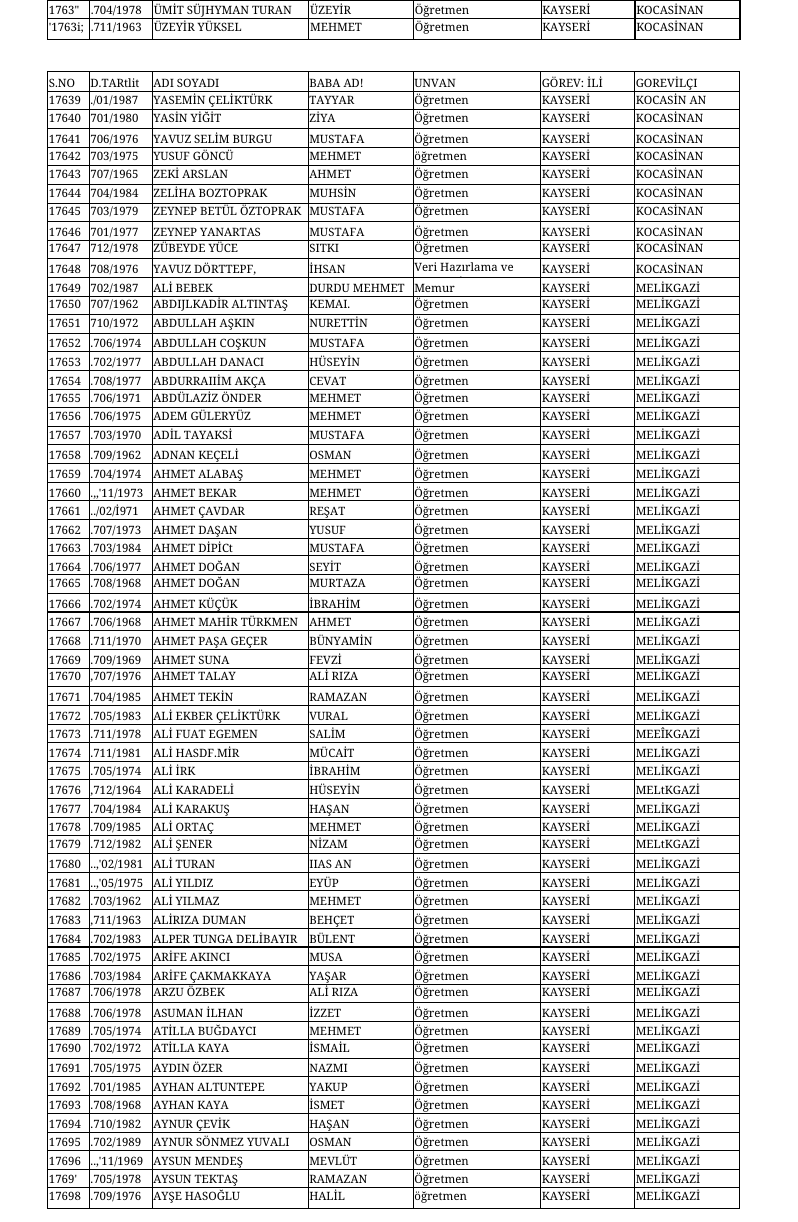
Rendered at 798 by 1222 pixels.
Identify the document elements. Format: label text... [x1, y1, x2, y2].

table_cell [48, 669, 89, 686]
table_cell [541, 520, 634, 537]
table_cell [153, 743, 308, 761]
table_header GOREVİLÇI [635, 72, 739, 91]
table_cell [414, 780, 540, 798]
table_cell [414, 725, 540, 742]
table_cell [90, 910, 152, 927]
table_cell .706/1971 [90, 390, 152, 407]
table_cell .708/1977 [90, 371, 152, 389]
table_cell ZEYNEP BETÜL ÖZTOPRAK [153, 204, 308, 221]
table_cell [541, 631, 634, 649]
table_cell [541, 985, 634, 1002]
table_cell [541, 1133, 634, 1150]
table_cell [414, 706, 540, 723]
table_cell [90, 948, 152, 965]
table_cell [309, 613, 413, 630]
table_cell 17652 [48, 334, 89, 351]
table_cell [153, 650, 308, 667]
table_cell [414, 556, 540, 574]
table_cell ADİL TAYAKSİ [153, 427, 308, 444]
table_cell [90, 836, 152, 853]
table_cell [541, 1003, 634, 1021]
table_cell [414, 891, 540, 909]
table_cell MELİKGAZİ [635, 371, 739, 389]
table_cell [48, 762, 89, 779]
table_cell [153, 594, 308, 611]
table_cell MEHMET [309, 148, 413, 165]
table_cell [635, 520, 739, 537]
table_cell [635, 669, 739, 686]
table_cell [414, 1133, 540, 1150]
table_cell ADEM GÜLERYÜZ [153, 408, 308, 426]
table_cell Öğretmen [414, 390, 540, 407]
table_cell 710/1972 [90, 315, 152, 333]
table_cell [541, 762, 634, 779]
table_cell 17658 [48, 445, 89, 463]
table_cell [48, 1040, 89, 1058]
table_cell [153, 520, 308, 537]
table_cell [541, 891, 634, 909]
table_cell KOCASİNAN [635, 222, 739, 239]
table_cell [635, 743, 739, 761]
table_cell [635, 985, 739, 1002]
table_cell YAVUZ SELİM BURGU [153, 129, 308, 147]
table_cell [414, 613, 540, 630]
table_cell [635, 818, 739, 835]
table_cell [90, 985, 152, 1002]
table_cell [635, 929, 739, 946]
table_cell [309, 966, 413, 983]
table_cell 17656 [48, 408, 89, 426]
table_cell 1763" [48, 1, 89, 18]
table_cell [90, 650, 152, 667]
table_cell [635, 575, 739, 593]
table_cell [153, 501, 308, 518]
table_cell KAYSERİ [541, 129, 634, 147]
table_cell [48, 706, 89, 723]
table_cell Veri Hazırlama ve Kontrol İşletmeni [414, 259, 540, 277]
table_cell ZİYA [309, 110, 413, 128]
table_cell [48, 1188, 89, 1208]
table_cell MELİKGAZİ [635, 278, 739, 296]
table_cell MELİKGAZİ [635, 408, 739, 426]
table_cell KAYSERİ [541, 241, 634, 258]
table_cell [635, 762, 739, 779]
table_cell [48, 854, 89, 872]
table_cell KAYSERİ [542, 1, 634, 18]
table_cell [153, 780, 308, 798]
table_cell KAYSERİ [541, 259, 634, 277]
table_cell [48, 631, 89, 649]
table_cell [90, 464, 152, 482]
table_cell İHSAN [309, 259, 413, 277]
table_cell 17640 [48, 110, 89, 128]
table_cell 707/1962 [90, 297, 152, 314]
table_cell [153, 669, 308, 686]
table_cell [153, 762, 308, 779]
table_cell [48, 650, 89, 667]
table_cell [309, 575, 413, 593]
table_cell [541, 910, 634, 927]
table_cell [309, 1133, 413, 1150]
table_cell ABDULLAH COŞKUN [153, 334, 308, 351]
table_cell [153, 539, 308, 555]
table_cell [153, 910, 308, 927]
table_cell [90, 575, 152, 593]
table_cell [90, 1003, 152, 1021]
table_cell .703/1970 [90, 427, 152, 444]
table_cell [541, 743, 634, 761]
table_cell YUSUF GÖNCÜ [153, 148, 308, 165]
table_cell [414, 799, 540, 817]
table_cell KEMAI. [309, 297, 413, 314]
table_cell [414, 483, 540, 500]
table_cell CEVAT [309, 371, 413, 389]
table_cell KOCASİNAN [635, 259, 739, 277]
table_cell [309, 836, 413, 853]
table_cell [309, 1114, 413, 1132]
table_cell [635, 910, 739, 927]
table_cell ABDÜLAZİZ ÖNDER [153, 390, 308, 407]
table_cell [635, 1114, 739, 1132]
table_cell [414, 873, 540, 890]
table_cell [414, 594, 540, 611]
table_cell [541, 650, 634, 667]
table_cell Öğretmen [414, 352, 540, 370]
table_cell 703/1979 [90, 204, 152, 221]
table_cell KOCASİNAN [635, 166, 739, 184]
table_cell 712/1978 [90, 241, 152, 258]
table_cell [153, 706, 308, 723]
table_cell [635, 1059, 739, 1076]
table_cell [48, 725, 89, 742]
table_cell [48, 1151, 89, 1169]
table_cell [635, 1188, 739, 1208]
table_cell KAYSERİ [541, 166, 634, 184]
table_cell 704/1984 [90, 185, 152, 202]
table_cell ÜZEYİR YÜKSEL [153, 19, 308, 38]
table_cell 17643 [48, 166, 89, 184]
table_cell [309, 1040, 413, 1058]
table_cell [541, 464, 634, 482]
table_cell KOCASİNAN [635, 148, 739, 165]
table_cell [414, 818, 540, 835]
table_cell 703/1975 [90, 148, 152, 165]
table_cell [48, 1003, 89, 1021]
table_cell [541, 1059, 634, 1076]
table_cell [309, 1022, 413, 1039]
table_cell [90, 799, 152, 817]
table_cell KAYSERİ [541, 371, 634, 389]
table_cell 701/1980 [90, 110, 152, 128]
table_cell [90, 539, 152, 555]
table_cell ABDULLAH AŞKIN [153, 315, 308, 333]
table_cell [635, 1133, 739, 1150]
table_cell MUSTAFA [309, 129, 413, 147]
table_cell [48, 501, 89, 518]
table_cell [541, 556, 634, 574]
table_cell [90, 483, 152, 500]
table_cell ./01/1987 [90, 92, 152, 109]
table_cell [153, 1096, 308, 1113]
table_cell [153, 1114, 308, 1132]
table_cell Öğretmen [414, 110, 540, 128]
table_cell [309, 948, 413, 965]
table_cell .706/1974 [90, 334, 152, 351]
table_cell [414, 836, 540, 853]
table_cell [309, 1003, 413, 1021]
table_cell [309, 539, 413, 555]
table_cell 708/1976 [90, 259, 152, 277]
table_cell MEHMET [309, 390, 413, 407]
table_cell KAYSERİ [541, 352, 634, 370]
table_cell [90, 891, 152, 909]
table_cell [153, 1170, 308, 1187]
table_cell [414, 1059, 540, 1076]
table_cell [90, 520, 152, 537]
table_cell KOCASİNAN [636, 19, 739, 38]
table_cell .706/1975 [90, 408, 152, 426]
table_cell ZEKİ ARSLAN [153, 166, 308, 184]
table_header S.NO [48, 72, 89, 91]
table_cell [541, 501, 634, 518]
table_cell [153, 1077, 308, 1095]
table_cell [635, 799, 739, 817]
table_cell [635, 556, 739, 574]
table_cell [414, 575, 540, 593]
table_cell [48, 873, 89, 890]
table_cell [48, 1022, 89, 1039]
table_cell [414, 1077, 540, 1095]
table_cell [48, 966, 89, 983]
table_cell YAVUZ DÖRTTEPF, [153, 259, 308, 277]
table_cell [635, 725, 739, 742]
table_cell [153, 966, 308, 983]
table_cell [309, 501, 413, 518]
table_cell 17646 [48, 222, 89, 239]
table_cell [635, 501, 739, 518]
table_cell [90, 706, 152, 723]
table_cell 17639 [48, 92, 89, 109]
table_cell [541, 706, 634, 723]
table_cell YASEMİN ÇELİKTÜRK [153, 92, 308, 109]
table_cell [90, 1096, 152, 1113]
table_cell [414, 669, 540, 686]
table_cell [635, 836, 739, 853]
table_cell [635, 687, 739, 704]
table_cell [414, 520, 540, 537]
table_cell 17642 [48, 148, 89, 165]
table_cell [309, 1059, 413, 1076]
table_cell 17654 [48, 371, 89, 389]
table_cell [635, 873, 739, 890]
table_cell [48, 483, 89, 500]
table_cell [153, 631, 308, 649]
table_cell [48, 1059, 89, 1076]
table_cell YASİN YİĞİT [153, 110, 308, 128]
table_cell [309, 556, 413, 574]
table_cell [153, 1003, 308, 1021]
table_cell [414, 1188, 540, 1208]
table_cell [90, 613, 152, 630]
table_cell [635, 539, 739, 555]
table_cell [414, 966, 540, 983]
table_cell ALİ BEBEK [153, 278, 308, 296]
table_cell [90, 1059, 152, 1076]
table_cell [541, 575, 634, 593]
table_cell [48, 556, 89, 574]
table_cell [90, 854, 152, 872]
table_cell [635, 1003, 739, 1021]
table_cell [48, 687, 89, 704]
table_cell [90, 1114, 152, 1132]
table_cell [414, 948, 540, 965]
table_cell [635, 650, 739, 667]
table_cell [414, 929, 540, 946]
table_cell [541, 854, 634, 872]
table_cell MELİKGAZİ [635, 315, 739, 333]
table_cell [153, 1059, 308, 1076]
table_cell KAYSERİ [541, 204, 634, 221]
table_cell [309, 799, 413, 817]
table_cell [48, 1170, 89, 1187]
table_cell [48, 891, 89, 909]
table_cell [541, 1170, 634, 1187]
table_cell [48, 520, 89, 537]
table_cell Öğretmen [414, 222, 540, 239]
table_cell DURDU MEHMET [309, 278, 413, 296]
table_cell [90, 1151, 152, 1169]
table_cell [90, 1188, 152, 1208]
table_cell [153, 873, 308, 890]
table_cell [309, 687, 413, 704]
table_cell ABDULLAH DANACI [153, 352, 308, 370]
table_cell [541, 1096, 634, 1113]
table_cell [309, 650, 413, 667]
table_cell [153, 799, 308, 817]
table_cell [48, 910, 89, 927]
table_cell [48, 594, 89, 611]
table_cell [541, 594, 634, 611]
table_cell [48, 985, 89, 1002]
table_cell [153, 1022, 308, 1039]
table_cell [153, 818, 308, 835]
table_cell Öğretmen [414, 19, 541, 38]
table_cell 706/1976 [90, 129, 152, 147]
table_cell KAYSERİ [541, 278, 634, 296]
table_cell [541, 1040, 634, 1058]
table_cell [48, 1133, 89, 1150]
table_cell MELİKGAZİ [635, 390, 739, 407]
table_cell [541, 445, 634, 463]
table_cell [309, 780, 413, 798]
table_header D.TARtlit [90, 72, 152, 91]
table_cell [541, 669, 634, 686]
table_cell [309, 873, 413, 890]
table_cell KOCASİNAN [635, 204, 739, 221]
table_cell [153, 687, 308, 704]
table_header UNVAN [414, 72, 540, 91]
table_cell ZEYNEP YANARTAS [153, 222, 308, 239]
table_cell Öğretmen [414, 315, 540, 333]
table_cell 17649 [48, 278, 89, 296]
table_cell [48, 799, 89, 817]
table_cell ABDURRAIIİM AKÇA [153, 371, 308, 389]
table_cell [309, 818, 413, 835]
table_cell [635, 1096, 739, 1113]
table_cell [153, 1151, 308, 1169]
table_cell KOCASİNAN [636, 1, 739, 18]
table_cell MELİKGAZİ [635, 297, 739, 314]
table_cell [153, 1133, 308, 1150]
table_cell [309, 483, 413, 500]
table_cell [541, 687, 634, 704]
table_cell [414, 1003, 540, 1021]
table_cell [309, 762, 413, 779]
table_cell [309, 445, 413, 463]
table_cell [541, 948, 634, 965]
table_cell KAYSERİ [541, 110, 634, 128]
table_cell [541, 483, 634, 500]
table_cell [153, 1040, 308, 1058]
table_cell TAYYAR [309, 92, 413, 109]
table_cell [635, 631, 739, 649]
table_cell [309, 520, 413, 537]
table_header ADI SOYADI [153, 72, 308, 91]
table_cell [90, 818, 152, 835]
table_cell Öğretmen [414, 371, 540, 389]
table_cell ÜMİT SÜJHYMAN TURAN [153, 1, 308, 18]
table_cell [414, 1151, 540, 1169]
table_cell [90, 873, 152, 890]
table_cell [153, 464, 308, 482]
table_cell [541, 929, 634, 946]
table_cell ZELİHA BOZTOPRAK [153, 185, 308, 202]
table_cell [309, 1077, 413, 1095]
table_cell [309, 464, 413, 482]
table_header BABA AD! [309, 72, 413, 91]
table_cell KAYSERİ [541, 222, 634, 239]
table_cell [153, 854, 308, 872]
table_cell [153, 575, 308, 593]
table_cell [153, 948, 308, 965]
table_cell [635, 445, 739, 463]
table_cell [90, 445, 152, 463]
table_cell KAYSERİ [541, 390, 634, 407]
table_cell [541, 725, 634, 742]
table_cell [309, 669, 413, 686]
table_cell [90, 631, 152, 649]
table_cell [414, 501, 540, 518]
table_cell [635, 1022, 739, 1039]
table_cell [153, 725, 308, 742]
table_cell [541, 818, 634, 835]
table_cell KAYSERİ [541, 427, 634, 444]
table_cell KOCASİNAN [635, 110, 739, 128]
table_cell ABDIJLKADİR ALTINTAŞ [153, 297, 308, 314]
table_cell Öğretmen [414, 241, 540, 258]
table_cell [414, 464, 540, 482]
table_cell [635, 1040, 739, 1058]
table_cell KAYSERİ [541, 148, 634, 165]
table_cell KAYSERİ [542, 19, 634, 38]
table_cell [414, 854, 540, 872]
table_cell MELİKGAZİ [635, 352, 739, 370]
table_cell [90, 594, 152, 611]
table_cell MEHMET [309, 19, 413, 38]
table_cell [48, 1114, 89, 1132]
table_cell NURETTİN [309, 315, 413, 333]
table_cell 702/1987 [90, 278, 152, 296]
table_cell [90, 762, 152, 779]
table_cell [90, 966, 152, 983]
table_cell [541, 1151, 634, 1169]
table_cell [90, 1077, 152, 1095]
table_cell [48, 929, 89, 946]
table_cell Öğretmen [414, 204, 540, 221]
table_cell HÜSEYİN [309, 352, 413, 370]
table_cell 707/1965 [90, 166, 152, 184]
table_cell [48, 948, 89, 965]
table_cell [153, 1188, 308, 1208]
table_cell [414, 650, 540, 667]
table_cell 17653 [48, 352, 89, 370]
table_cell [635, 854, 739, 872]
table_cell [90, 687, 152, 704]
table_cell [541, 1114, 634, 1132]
table_cell Memur [414, 278, 540, 296]
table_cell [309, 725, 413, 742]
table_cell Öğretmen [414, 185, 540, 202]
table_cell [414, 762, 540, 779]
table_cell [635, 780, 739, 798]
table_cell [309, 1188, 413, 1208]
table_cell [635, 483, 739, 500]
table_header GÖREV: İLİ [541, 72, 634, 91]
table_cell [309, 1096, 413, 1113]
table_cell KOCASİN AN [635, 92, 739, 109]
table_cell SITKI [309, 241, 413, 258]
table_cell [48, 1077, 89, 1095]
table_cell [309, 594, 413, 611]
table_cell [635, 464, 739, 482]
table_cell Öğretmen [414, 334, 540, 351]
table_cell 17645 [48, 204, 89, 221]
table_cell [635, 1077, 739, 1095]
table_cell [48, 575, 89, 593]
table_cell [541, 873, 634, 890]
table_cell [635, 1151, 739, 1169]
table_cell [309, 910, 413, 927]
table_cell KAYSERİ [541, 408, 634, 426]
table_cell ZÜBEYDE YÜCE [153, 241, 308, 258]
table_cell Öğretmen [414, 92, 540, 109]
table_cell AHMET [309, 166, 413, 184]
table_cell KAYSERİ [541, 92, 634, 109]
table_cell Öğretmen [414, 408, 540, 426]
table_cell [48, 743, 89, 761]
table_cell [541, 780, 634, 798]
table_cell Öğretmen [414, 297, 540, 314]
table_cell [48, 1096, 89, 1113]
table_cell .711/1963 [90, 19, 152, 38]
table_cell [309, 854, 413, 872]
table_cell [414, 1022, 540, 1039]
table_cell MUHSİN [309, 185, 413, 202]
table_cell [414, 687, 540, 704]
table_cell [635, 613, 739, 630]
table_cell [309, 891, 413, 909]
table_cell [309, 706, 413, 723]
table_cell KAYSERİ [541, 334, 634, 351]
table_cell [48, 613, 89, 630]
table_cell MUSTAFA [309, 334, 413, 351]
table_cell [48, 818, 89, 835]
table_cell Öğretmen [414, 129, 540, 147]
table_cell 17647 [48, 241, 89, 258]
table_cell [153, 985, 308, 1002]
table_cell .704/1978 [90, 1, 152, 18]
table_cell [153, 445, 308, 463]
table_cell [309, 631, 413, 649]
table_cell KAYSERİ [541, 315, 634, 333]
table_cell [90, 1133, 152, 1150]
table_cell KOCASİNAN [635, 129, 739, 147]
table_cell 17657 [48, 427, 89, 444]
table_cell MELİKGAZİ [635, 427, 739, 444]
table_cell 17644 [48, 185, 89, 202]
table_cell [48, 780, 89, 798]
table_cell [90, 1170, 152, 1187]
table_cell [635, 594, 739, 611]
table_cell öğretmen [414, 148, 540, 165]
table_cell 701/1977 [90, 222, 152, 239]
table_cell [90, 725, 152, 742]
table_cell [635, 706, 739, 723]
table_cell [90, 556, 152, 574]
table_cell ÜZEYİR [309, 1, 413, 18]
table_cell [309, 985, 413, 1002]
table_cell Öğretmen [414, 427, 540, 444]
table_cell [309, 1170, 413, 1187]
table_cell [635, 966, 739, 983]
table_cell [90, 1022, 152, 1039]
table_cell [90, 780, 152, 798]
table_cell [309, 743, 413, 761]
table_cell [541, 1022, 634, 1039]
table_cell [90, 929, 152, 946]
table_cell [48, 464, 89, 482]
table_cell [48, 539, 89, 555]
table_cell 17651 [48, 315, 89, 333]
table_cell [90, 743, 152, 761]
table_cell KOCASİNAN [635, 185, 739, 202]
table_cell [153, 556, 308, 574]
table_cell 17655 [48, 390, 89, 407]
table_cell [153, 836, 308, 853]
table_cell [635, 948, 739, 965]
table_cell MELİKGAZİ [635, 334, 739, 351]
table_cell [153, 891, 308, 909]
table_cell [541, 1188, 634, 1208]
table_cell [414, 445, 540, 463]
table_cell MUSTAFA [309, 204, 413, 221]
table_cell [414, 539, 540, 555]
table_cell Öğretmen [414, 166, 540, 184]
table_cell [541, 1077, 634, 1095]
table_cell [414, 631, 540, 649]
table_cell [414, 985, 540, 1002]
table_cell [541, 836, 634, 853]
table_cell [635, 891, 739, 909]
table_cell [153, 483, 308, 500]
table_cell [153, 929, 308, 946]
table_cell KOCASİNAN [635, 241, 739, 258]
table_cell Öğretmen [414, 1, 541, 18]
table_cell 17650 [48, 297, 89, 314]
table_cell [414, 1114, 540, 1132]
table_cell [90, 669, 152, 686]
table_cell KAYSERİ [541, 297, 634, 314]
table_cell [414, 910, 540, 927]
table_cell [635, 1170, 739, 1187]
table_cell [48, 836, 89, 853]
table_cell MUSTAFA [309, 222, 413, 239]
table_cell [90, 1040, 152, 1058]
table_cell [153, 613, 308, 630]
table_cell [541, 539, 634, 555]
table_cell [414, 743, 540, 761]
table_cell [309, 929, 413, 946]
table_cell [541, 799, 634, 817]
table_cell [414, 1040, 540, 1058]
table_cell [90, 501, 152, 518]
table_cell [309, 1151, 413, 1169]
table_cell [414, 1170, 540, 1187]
table_cell 17641 [48, 129, 89, 147]
table_cell '1763i; [48, 19, 89, 38]
table_cell MUSTAFA [309, 427, 413, 444]
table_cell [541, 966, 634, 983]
table_cell KAYSERİ [541, 185, 634, 202]
table_cell 17648 [48, 259, 89, 277]
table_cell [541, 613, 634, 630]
table_cell .702/1977 [90, 352, 152, 370]
table_cell MEHMET [309, 408, 413, 426]
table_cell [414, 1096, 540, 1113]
